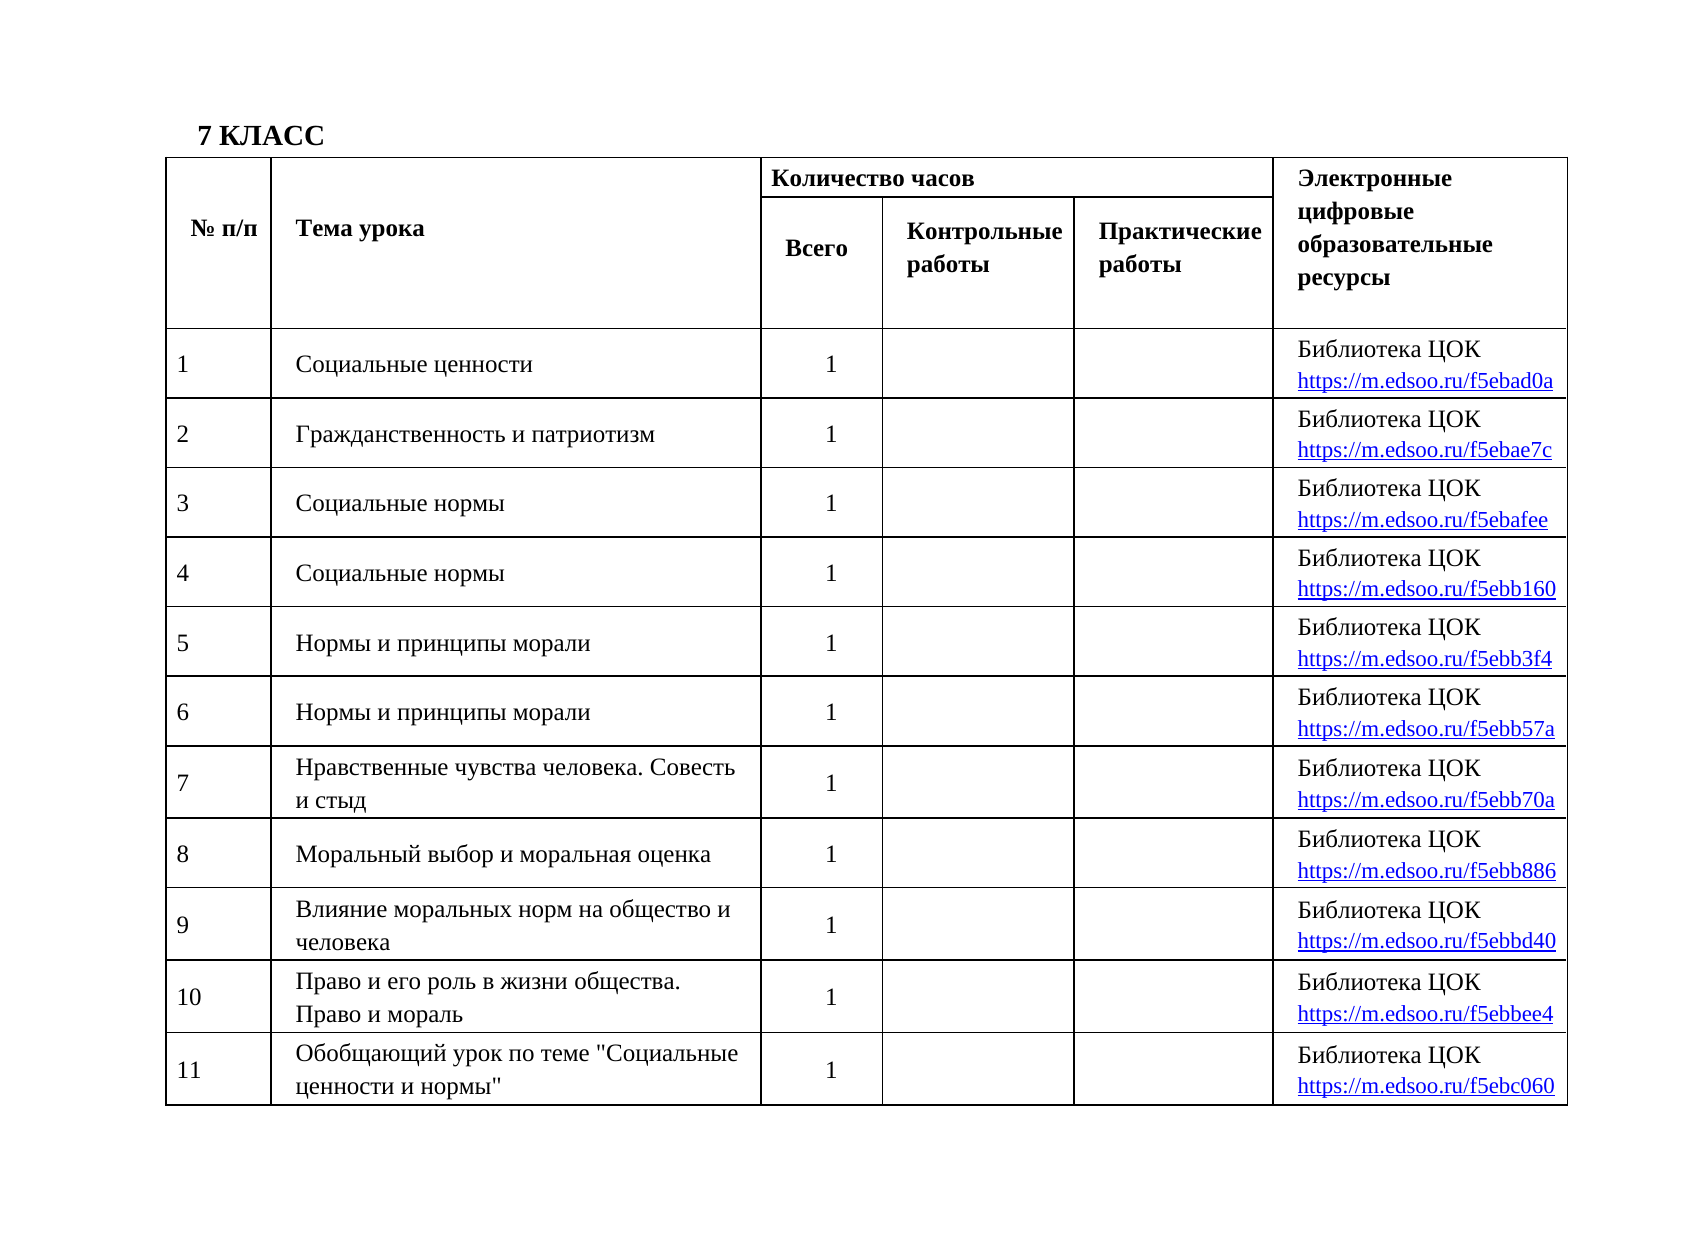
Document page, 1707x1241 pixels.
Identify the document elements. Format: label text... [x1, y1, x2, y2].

table_cell [1075, 961, 1272, 1032]
table_cell 4 [167, 538, 270, 606]
table_cell [1075, 329, 1272, 397]
table_cell 1 [762, 819, 882, 887]
table_cell 6 [167, 677, 270, 745]
table_cell [883, 747, 1073, 817]
table_cell [1075, 819, 1272, 887]
table_cell 2 [167, 399, 270, 467]
table_cell 7 [167, 747, 270, 817]
table_cell Гражданственность и патриотизм [272, 399, 760, 467]
table_cell Социальные нормы [272, 538, 760, 606]
table_cell Нормы и принципы морали [272, 677, 760, 745]
table_cell [883, 888, 1073, 959]
table_cell Библиотека ЦОК https://m.edsoo.ru/f5ebbd40 [1274, 887, 1567, 959]
table_cell 1 [762, 399, 882, 467]
table_cell Библиотека ЦОК https://m.edsoo.ru/f5ebc060 [1274, 1032, 1567, 1104]
table_cell [883, 329, 1073, 397]
table_cell [1075, 607, 1272, 675]
table_cell 1 [167, 329, 270, 397]
table_header Электронные цифровые образовательные ресурсы [1274, 158, 1567, 327]
table_cell Контрольные работы [883, 198, 1073, 327]
table_cell Библиотека ЦОК https://m.edsoo.ru/f5ebb3f4 [1274, 606, 1567, 675]
table_cell 1 [762, 888, 882, 959]
table_cell Библиотека ЦОК https://m.edsoo.ru/f5ebafee [1274, 467, 1567, 536]
table_cell Библиотека ЦОК https://m.edsoo.ru/f5ebb886 [1274, 817, 1567, 887]
table_cell Влияние моральных норм на общество и человека [272, 888, 760, 959]
table_cell Право и его роль в жизни общества. Право и мораль [272, 961, 760, 1032]
table_cell 1 [762, 607, 882, 675]
table_cell 9 [167, 888, 270, 959]
table_cell Социальные ценности [272, 329, 760, 397]
table_cell Библиотека ЦОК https://m.edsoo.ru/f5ebad0a [1274, 328, 1567, 397]
table_cell Библиотека ЦОК https://m.edsoo.ru/f5ebb57a [1274, 675, 1567, 745]
table_cell [883, 677, 1073, 745]
table_cell Библиотека ЦОК https://m.edsoo.ru/f5ebae7c [1274, 397, 1567, 467]
table_cell Практические работы [1075, 198, 1272, 327]
table_cell [1075, 677, 1272, 745]
table_cell [883, 538, 1073, 606]
table_cell 1 [762, 747, 882, 817]
table_cell 1 [762, 468, 882, 536]
table_cell 1 [762, 677, 882, 745]
table_cell [1075, 888, 1272, 959]
table_cell 11 [167, 1033, 270, 1104]
table_cell 3 [167, 468, 270, 536]
table_cell Социальные нормы [272, 468, 760, 536]
table_cell [883, 819, 1073, 887]
table_cell Нормы и принципы морали [272, 607, 760, 675]
table_cell [883, 1033, 1073, 1104]
table_cell 1 [762, 1033, 882, 1104]
table_cell Всего [762, 198, 882, 327]
table_cell [883, 468, 1073, 536]
table_cell Моральный выбор и моральная оценка [272, 819, 760, 887]
table_cell Библиотека ЦОК https://m.edsoo.ru/f5ebbee4 [1274, 959, 1567, 1032]
table_cell [883, 607, 1073, 675]
table_cell Обобщающий урок по теме "Социальные ценности и нормы" [272, 1033, 760, 1104]
table_cell 10 [167, 961, 270, 1032]
table_cell 5 [167, 607, 270, 675]
table_cell Библиотека ЦОК https://m.edsoo.ru/f5ebb160 [1274, 536, 1567, 606]
table_header № п/п [167, 158, 270, 327]
table_cell Нравственные чувства человека. Совесть и стыд [272, 747, 760, 817]
table_cell [1075, 538, 1272, 606]
table_cell Библиотека ЦОК https://m.edsoo.ru/f5ebb70a [1274, 745, 1567, 817]
table_cell [1075, 747, 1272, 817]
table_cell [1075, 399, 1272, 467]
table_cell 1 [762, 961, 882, 1032]
table_header Тема урока [272, 158, 760, 327]
table_cell 8 [167, 819, 270, 887]
text 7 КЛАСС [190, 118, 1618, 152]
table_cell [883, 399, 1073, 467]
table_cell [1075, 468, 1272, 536]
table_cell [1075, 1033, 1272, 1104]
table_header Количество часов [762, 158, 1272, 196]
table_cell 1 [762, 329, 882, 397]
table_cell 1 [762, 538, 882, 606]
table_cell [883, 961, 1073, 1032]
